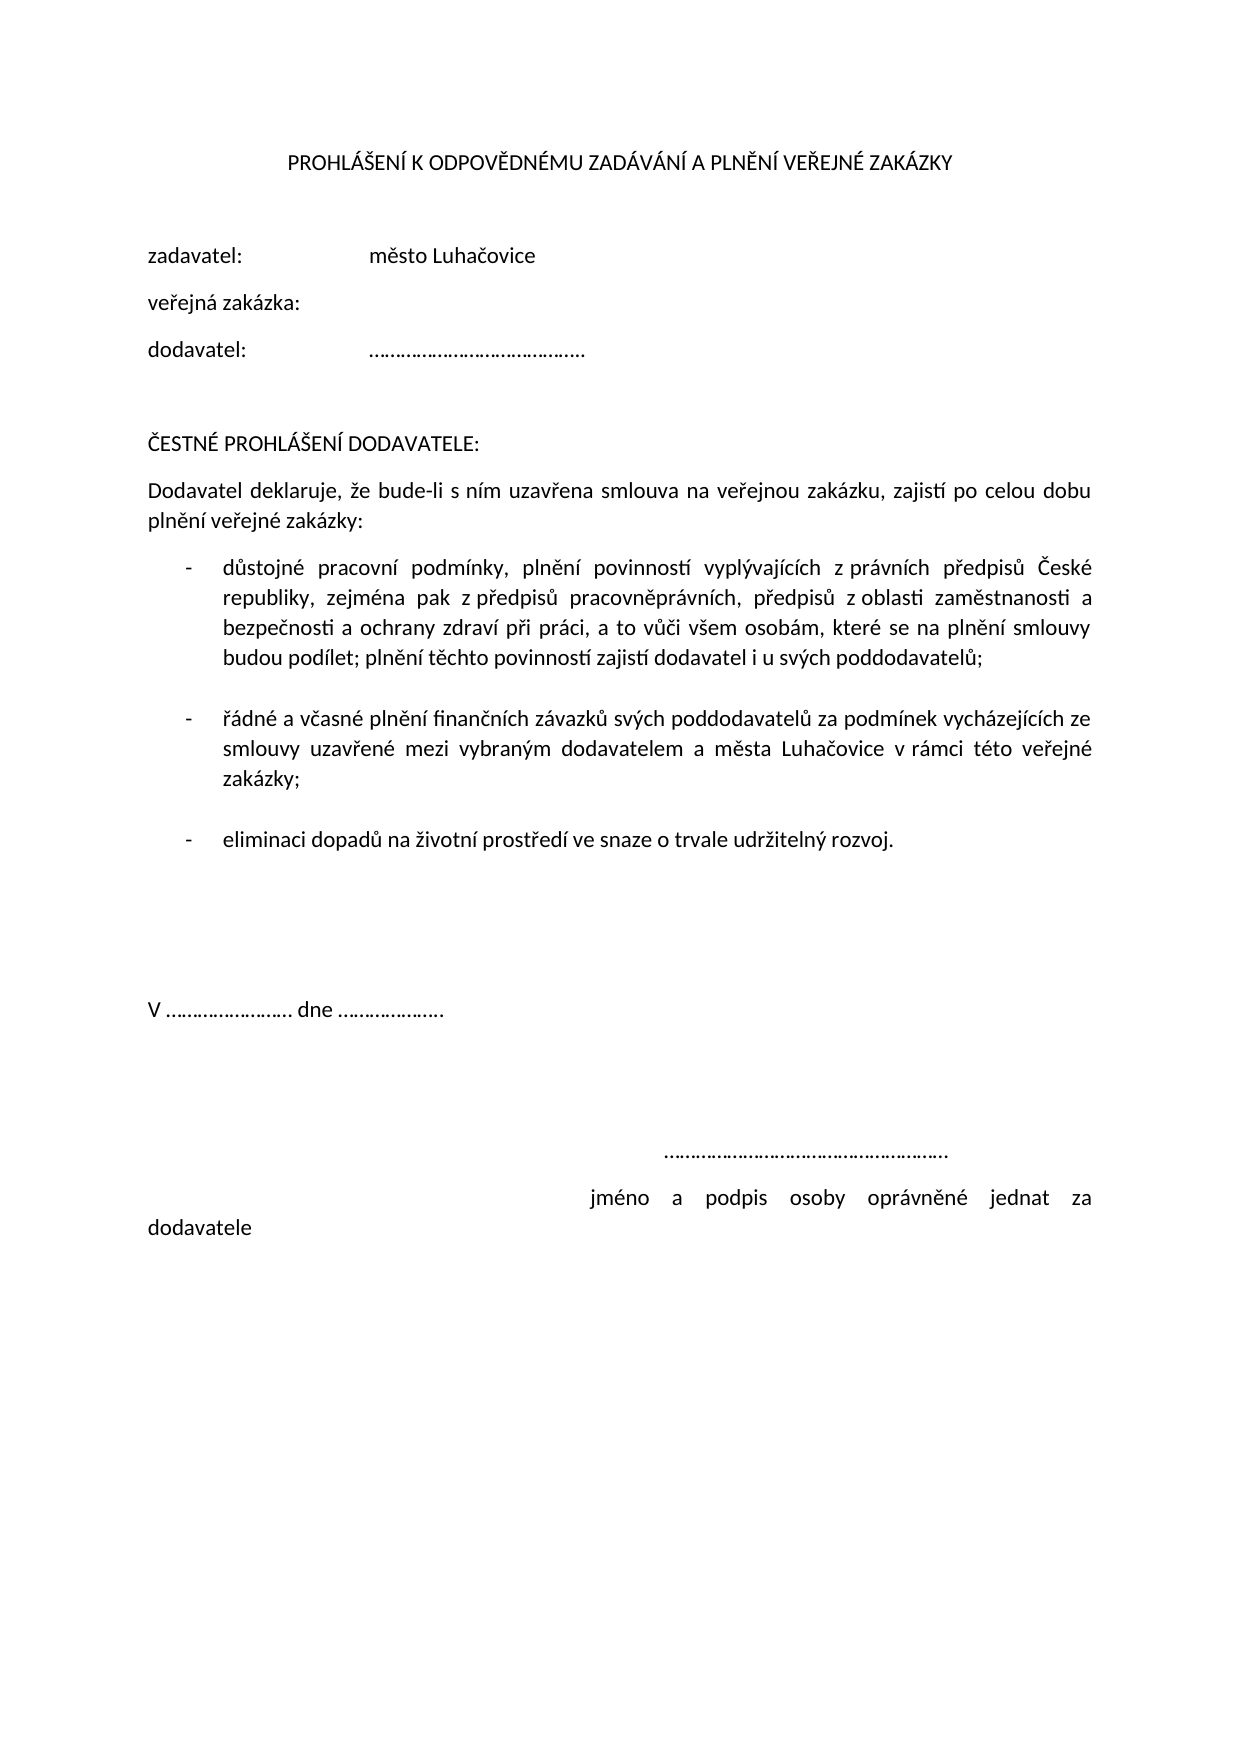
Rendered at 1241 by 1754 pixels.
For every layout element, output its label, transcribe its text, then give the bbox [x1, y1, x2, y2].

text zadavatel: město Luhačovice [148, 241, 1093, 269]
list řádné a včasné plnění finančních závazků svých poddodavatelů za podmínek vycházejících ze smlouvy uzavřené mezi vybraným dodavatelem a města Luhačovice v rámci této veřejné zakázky; [185, 704, 1093, 792]
text ……………………………………………… [148, 1136, 1093, 1164]
text Dodavatel deklaruje, že bude-li s ním uzavřena smlouva na veřejnou zakázku, zajistí po celou dobu plnění veřejné zakázky: [148, 476, 1093, 534]
list eliminaci dopadů na životní prostředí ve snaze o trvale udržitelný rozvoj. [185, 825, 1093, 853]
text V …………………… dne ……………….. [148, 996, 1093, 1023]
text jméno a podpis osoby oprávněné jednat za dodavatele [148, 1183, 1093, 1241]
text PROHLÁŠENÍ K ODPOVĚDNÉMU ZADÁVÁNÍ A PLNĚNÍ VEŘEJNÉ ZAKÁZKY [148, 148, 1093, 176]
text ČESTNÉ PROHLÁŠENÍ DODAVATELE: [148, 429, 1093, 457]
list důstojné pracovní podmínky, plnění povinností vyplývajících z právních předpisů České republiky, zejména pak z předpisů pracovněprávních, předpisů z oblasti zaměstnanosti a bezpečnosti a ochrany zdraví při práci, a to vůči všem osobám, které se na plnění smlouvy budou podílet; plnění těchto povinností zajistí dodavatel i u svých poddodavatelů; [185, 553, 1093, 671]
text veřejná zakázka: [148, 288, 1093, 316]
text dodavatel: ………………………………….. [148, 335, 1093, 363]
